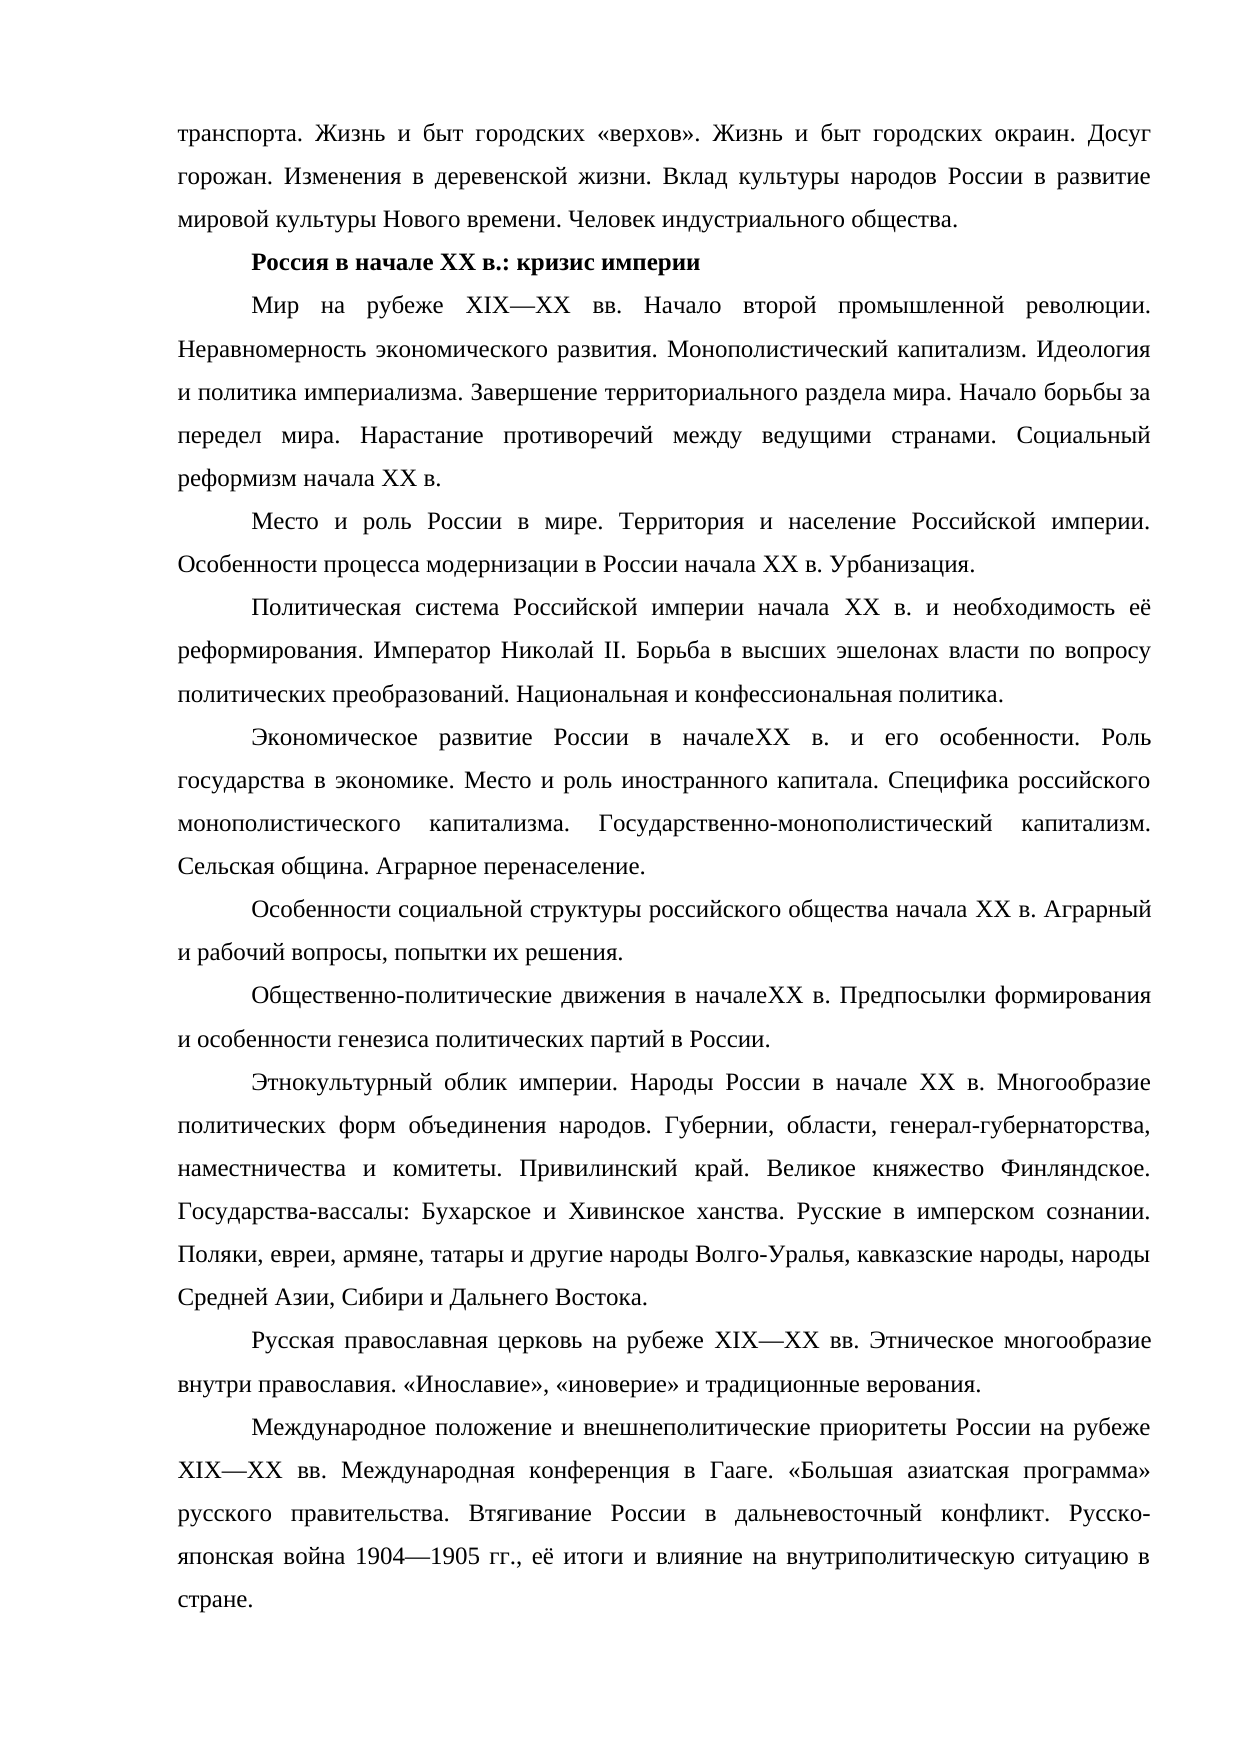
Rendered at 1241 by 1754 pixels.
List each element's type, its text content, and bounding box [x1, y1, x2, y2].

text Международное положение и внешнеполитические приоритеты России на рубеже XIX—XX вв. Международная конференция в Гааге. «Большая азиатская программа» русского правительства. Втягивание России в дальневосточный конфликт. Русско-японская война 1904—1905 гг., её итоги и влияние на внутриполитическую ситуацию в стране. [177, 1412, 1152, 1613]
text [177, 118, 1152, 233]
text Экономическое развитие России в началеXX в. и его особенности. Роль государства в экономике. Место и роль иностранного капитала. Специфика российского монополистического капитализма. Государственно-монополистический капитализм. Сельская община. Аграрное перенаселение. [177, 722, 1152, 880]
text Мир на рубеже XIX—XX вв. Начало второй промышленной революции. Неравномерность экономического развития. Монополистический капитализм. Идеология и политика империализма. Завершение территориального раздела мира. Начало борьбы за передел мира. Нарастание противоречий между ведущими странами. Социальный реформизм начала ХХ в. [177, 291, 1152, 492]
text Место и роль России в мире. Территория и население Российской империи. Особенности процесса модернизации в России начала XX в. Урбанизация. [177, 506, 1152, 578]
text Русская православная церковь на рубеже XIX—XX вв. Этническое многообразие внутри православия. «Инославие», «иноверие» и традиционные верования. [177, 1326, 1152, 1397]
text Общественно-политические движения в началеXX в. Предпосылки формирования и особенности генезиса политических партий в России. [177, 981, 1152, 1052]
text Россия в начале ХХ в.: кризис империи [177, 247, 1152, 276]
text Этнокультурный облик империи. Народы России в начале ХХ в. Многообразие политических форм объединения народов. Губернии, области, генерал-губернаторства, наместничества и комитеты. Привилинский край. Великое княжество Финляндское. Государства-вассалы: Бухарское и Хивинское ханства. Русские в имперском сознании. Поляки, евреи, армяне, татары и другие народы Волго-Уралья, кавказские народы, народы Средней Азии, Сибири и Дальнего Востока. [177, 1067, 1152, 1311]
text Особенности социальной структуры российского общества начала XX в. Аграрный и рабочий вопросы, попытки их решения. [177, 894, 1152, 966]
text Политическая система Российской империи начала XX в. и необходимость её реформирования. Император Николай II. Борьба в высших эшелонах власти по вопросу политических преобразований. Национальная и конфессиональная политика. [177, 592, 1152, 707]
